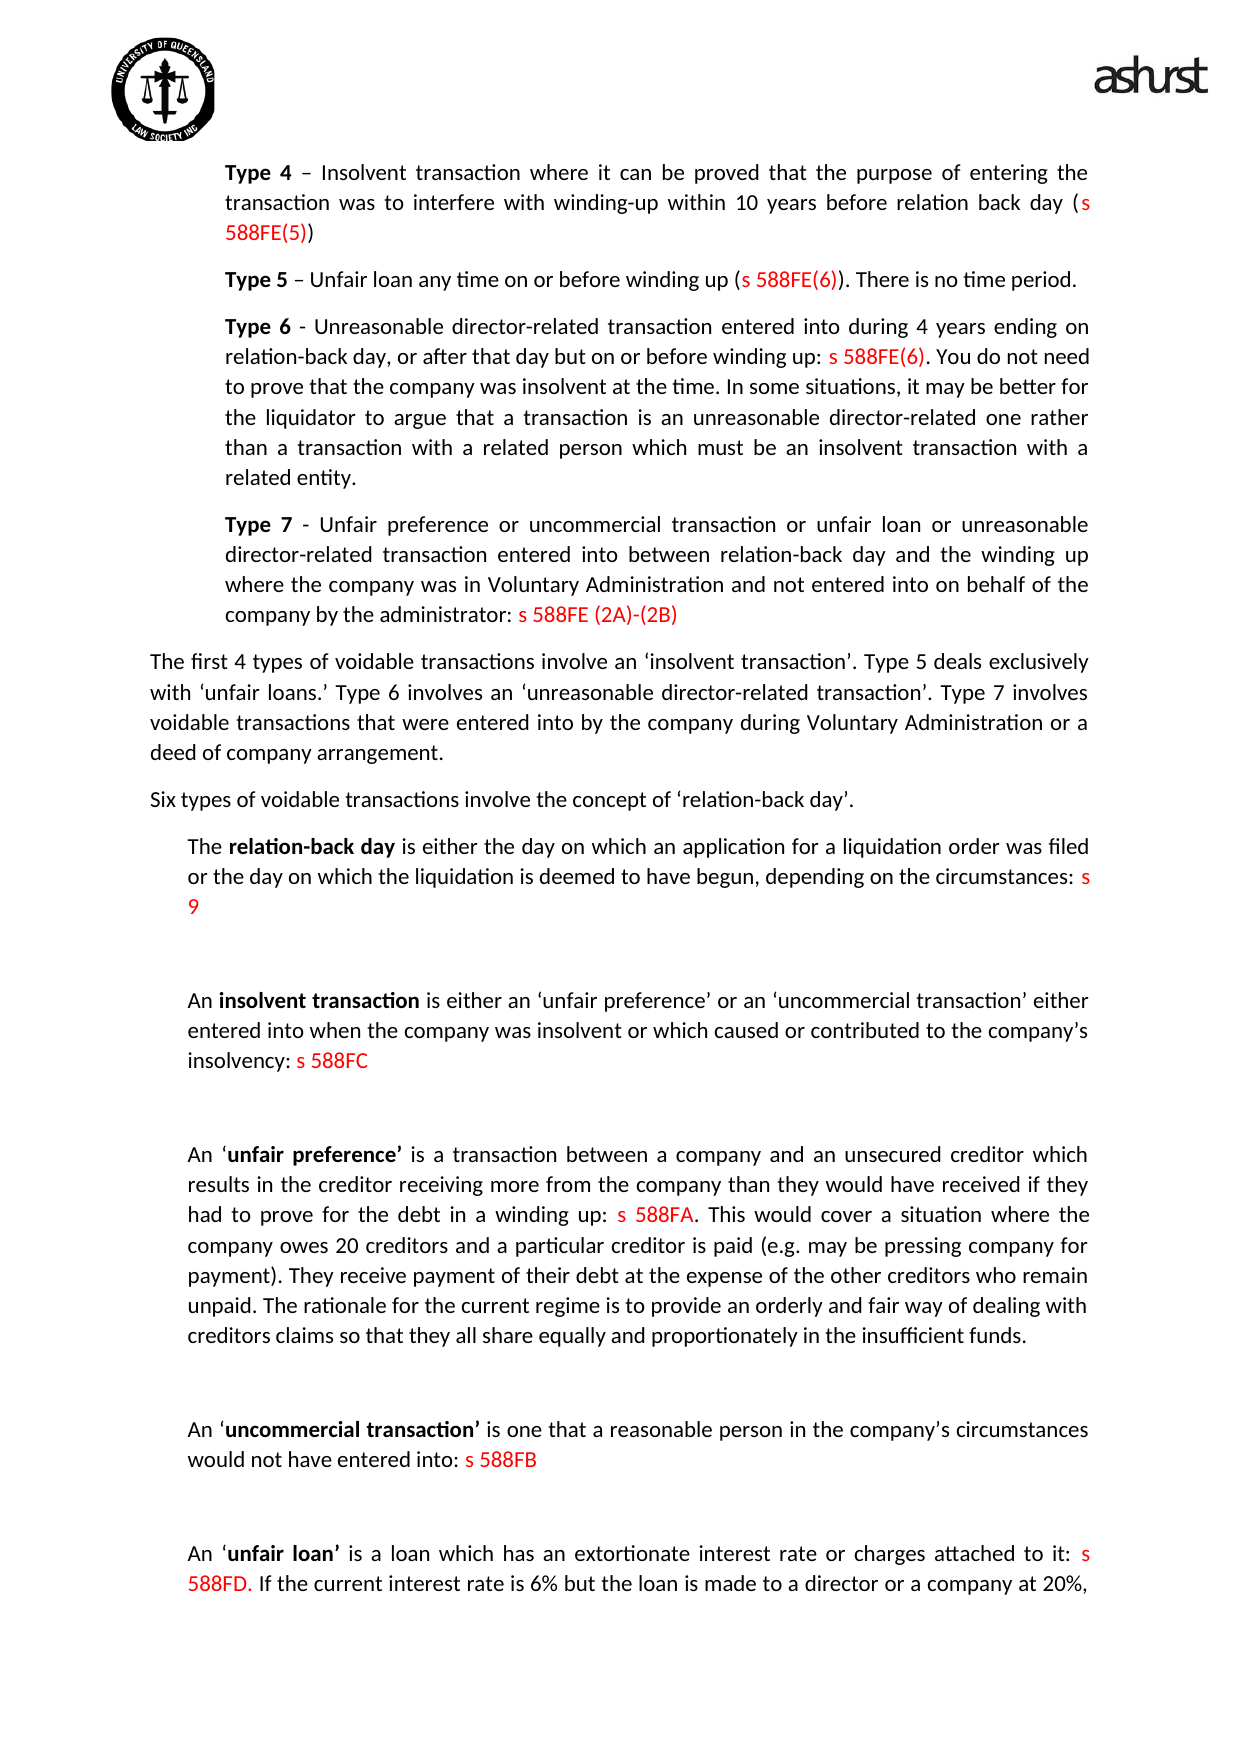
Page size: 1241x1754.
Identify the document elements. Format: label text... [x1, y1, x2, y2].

text An ‘unfair loan’ is a loan which has an extortionate interest rate or charges attached to it: s 588FD. If the current interest rate is 6% but the loan is made to a director or a company at 20%, then that will be an extortionate interest rate. [187, 1385, 1090, 1473]
text Six types of voidable transactions involve the concept of ‘relation-back day’. [150, 631, 1090, 659]
text Type 6 - Unreasonable director-related transaction entered into during 4 years ending on relation-back day, or after that day but on or before winding up: s 588FE(6). You do not need to prove that the company was insolvent at the time. In some situations, it may be better for the liquidator to argue that a transaction is an unreasonable director-related one rather than a transaction with a related person which must be an insolvent transaction with a related entity. [225, 158, 1090, 337]
text The first 4 types of voidable transactions involve an ‘insolvent transaction’. Type 5 deals exclusively with ‘unfair loans.’ Type 6 involves an ‘unreasonable director-related transaction’. Type 7 involves voidable transactions that were entered into by the company during Voluntary Administration or a deed of company arrangement. [150, 493, 1090, 612]
text Type 7 - Unfair preference or uncommercial transaction or unfair loan or unreasonable director-related transaction entered into between relation-back day and the winding up where the company was in Voluntary Administration and not entered into on behalf of the company by the administrator: s 588FE (2A)-(2B) [225, 356, 1090, 474]
picture [111, 37, 215, 141]
text An ‘unfair preference’ is a transaction between a company and an unsecured creditor which results in the creditor receiving more from the company than they would have received if they had to prove for the debt in a winding up: s 588FA. This would cover a situation where the company owes 20 creditors and a particular creditor is paid (e.g. may be pressing company for payment). They receive payment of their debt at the expense of the other creditors who remain unpaid. The rationale for the current regime is to provide an orderly and fair way of dealing with creditors claims so that they all share equally and proportionately in the insufficient funds. [187, 986, 1090, 1195]
picture [1090, 13, 1209, 133]
text An ‘Unreasonable director-related transaction’ is a transaction made by a company in favour of a director or certain relatives of a director that involves [187, 1539, 1090, 1597]
text An ‘uncommercial transaction’ is one that a reasonable person in the company’s circumstances would not have entered into: s 588FB [187, 1261, 1090, 1319]
text An insolvent transaction is either an ‘unfair preference’ or an ‘uncommercial transaction’ either entered into when the company was insolvent or which caused or contributed to the company’s insolvency: s 588FC [187, 832, 1090, 920]
text The relation-back day is either the day on which an application for a liquidation order was filed or the day on which the liquidation is deemed to have begun, depending on the circumstances: s 9 [187, 678, 1090, 766]
